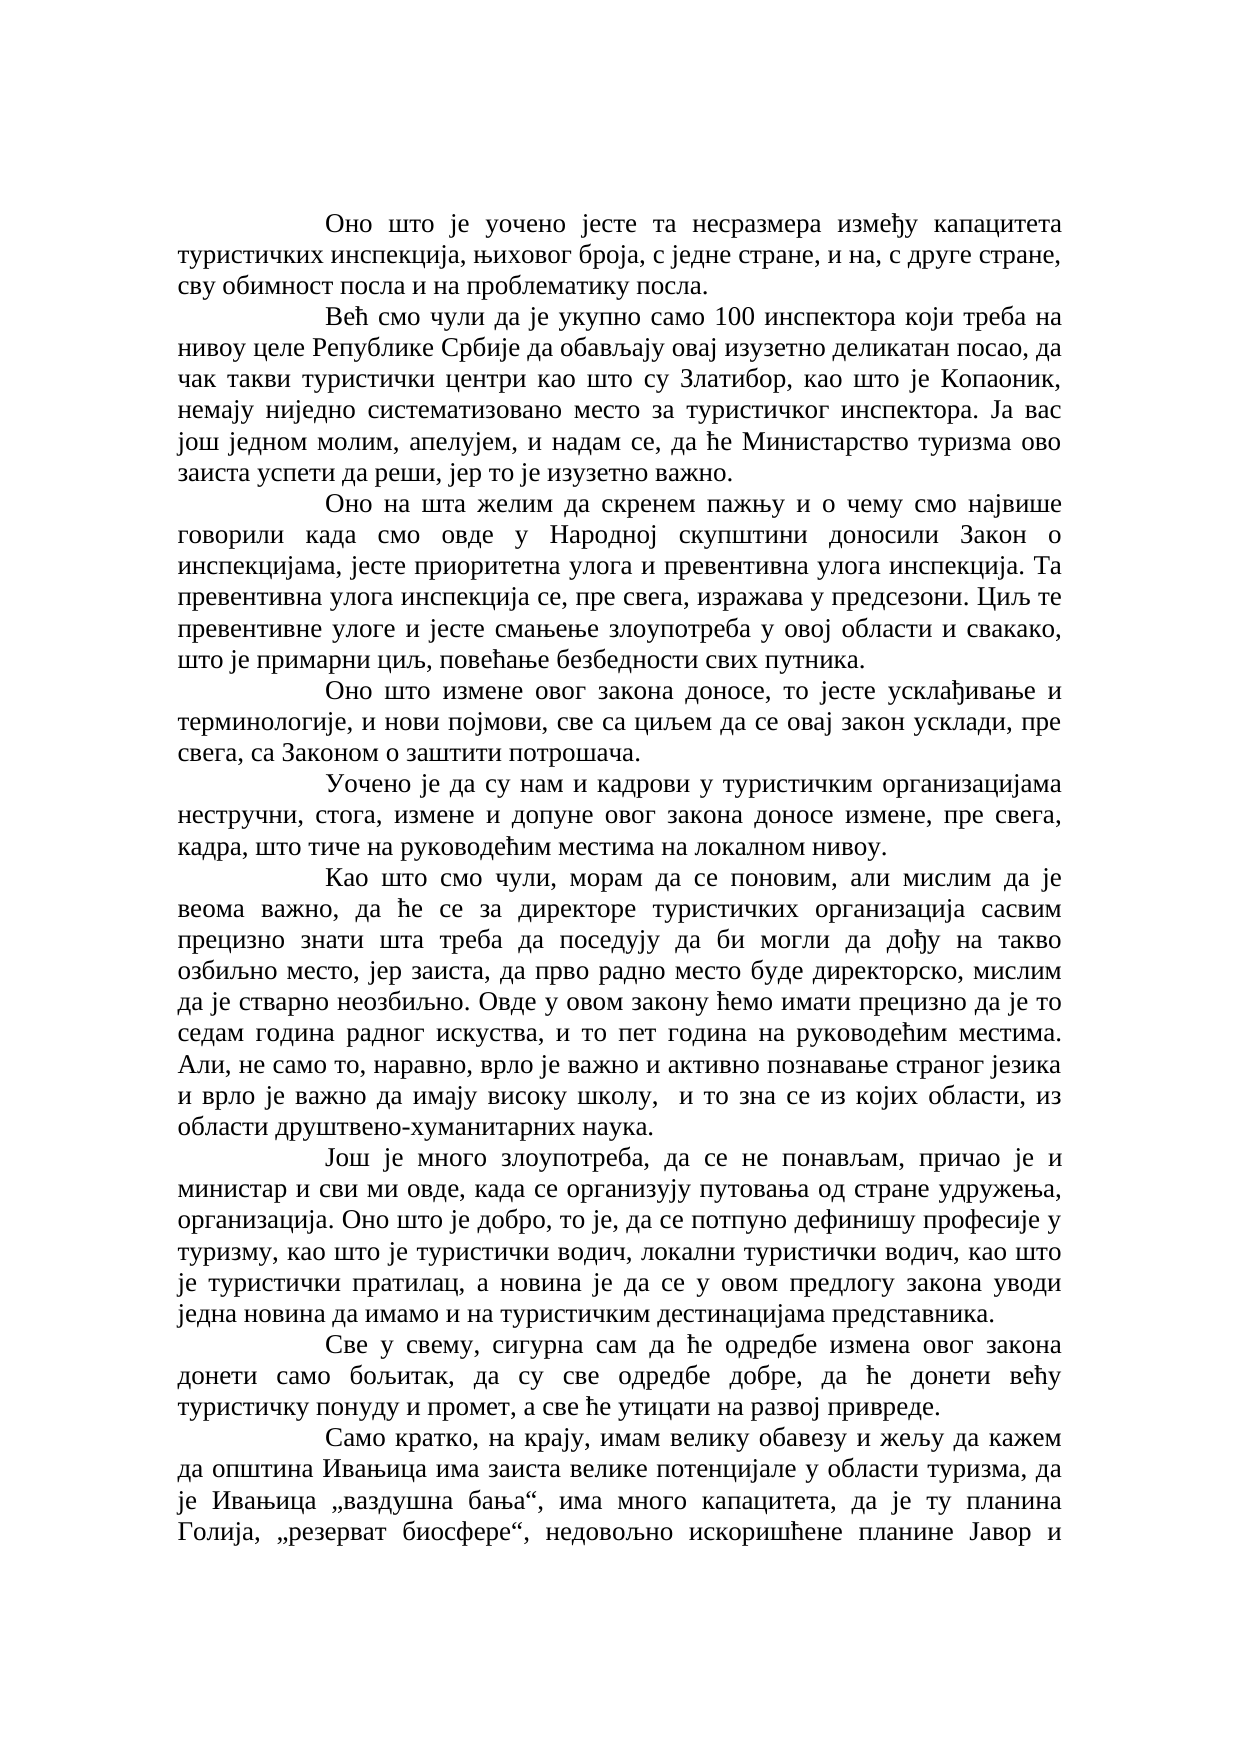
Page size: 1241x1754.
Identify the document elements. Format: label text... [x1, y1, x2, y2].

text Као што смо чули, морам да се поновим, али мислим да је веома важно, да ће се за директоре туристичких организација сасвим прецизно знати шта треба да поседују да би могли да дођу на такво озбиљно место, јер заиста, да прво радно место буде директорско, мислим да је стварно неозбиљно. Овде у овом закону ћемо имати прецизно да је то седам година радног искуства, и то пет година на руководећим местима. Али, не само то, наравно, врло је важно и активно познавање страног језика и врло је важно да имају високу школу, и то зна се из којих области, из области друштвено-хуманитарних наука. [177, 861, 1063, 1141]
text Све у свему, сигурна сам да ће одредбе измена овог закона донети само бољитак, да су све одредбе добре, да ће донети већу туристичку понуду и промет, а све ће утицати на развој привреде. [177, 1328, 1063, 1421]
text Још је много злоупотреба, да се не понављам, причао је и министар и сви ми овде, када се организују путовања од стране удружења, организација. Оно што је добро, то је, да се потпуно дефинишу професије у туризму, као што је туристички водич, локални туристички водич, као што је туристички пратилац, а новина је да се у овом предлогу закона уводи једна новина да имамо и на туристичким дестинацијама представника. [177, 1141, 1063, 1328]
text Уочено је да су нам и кадрови у туристичким организацијама нестручни, стога, измене и допуне овог закона доносе измене, пре свега, кадра, што тиче на руководећим местима на локалном нивоу. [177, 767, 1063, 861]
text Оно што је уочено јесте та несразмера између капацитета туристичких инспекција, њиховог броја, с једне стране, и на, с друге стране, сву обимност посла и на проблематику посла. [177, 207, 1063, 300]
text Оно што измене овог закона доносе, то јесте усклађивање и терминологије, и нови појмови, све са циљем да се овај закон усклади, пре свега, са Законом о заштити потрошача. [177, 674, 1063, 767]
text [177, 1421, 1063, 1546]
text Оно на шта желим да скренем пажњу и о чему смо највише говорили када смо овде у Народној скупштини доносили Закон о инспекцијама, јесте приоритетна улога и превентивна улога инспекција. Та превентивна улога инспекција се, пре свега, изражава у предсезони. Циљ те превентивне улоге и јесте смањење злоупотреба у овој области и свакако, што је примарни циљ, повећање безбедности свих путника. [177, 487, 1063, 674]
text Већ смо чули да је укупно само 100 инспектора који треба на нивоу целе Републике Србије да обављају овај изузетно деликатан посао, да чак такви туристички центри као што су Златибор, као што је Копаоник, немају ниједно систематизовано место за туристичког инспектора. Ја вас још једном молим, апелујем, и надам се, да ће Министарство туризма ово заиста успети да реши, јер то је изузетно важно. [177, 300, 1063, 487]
